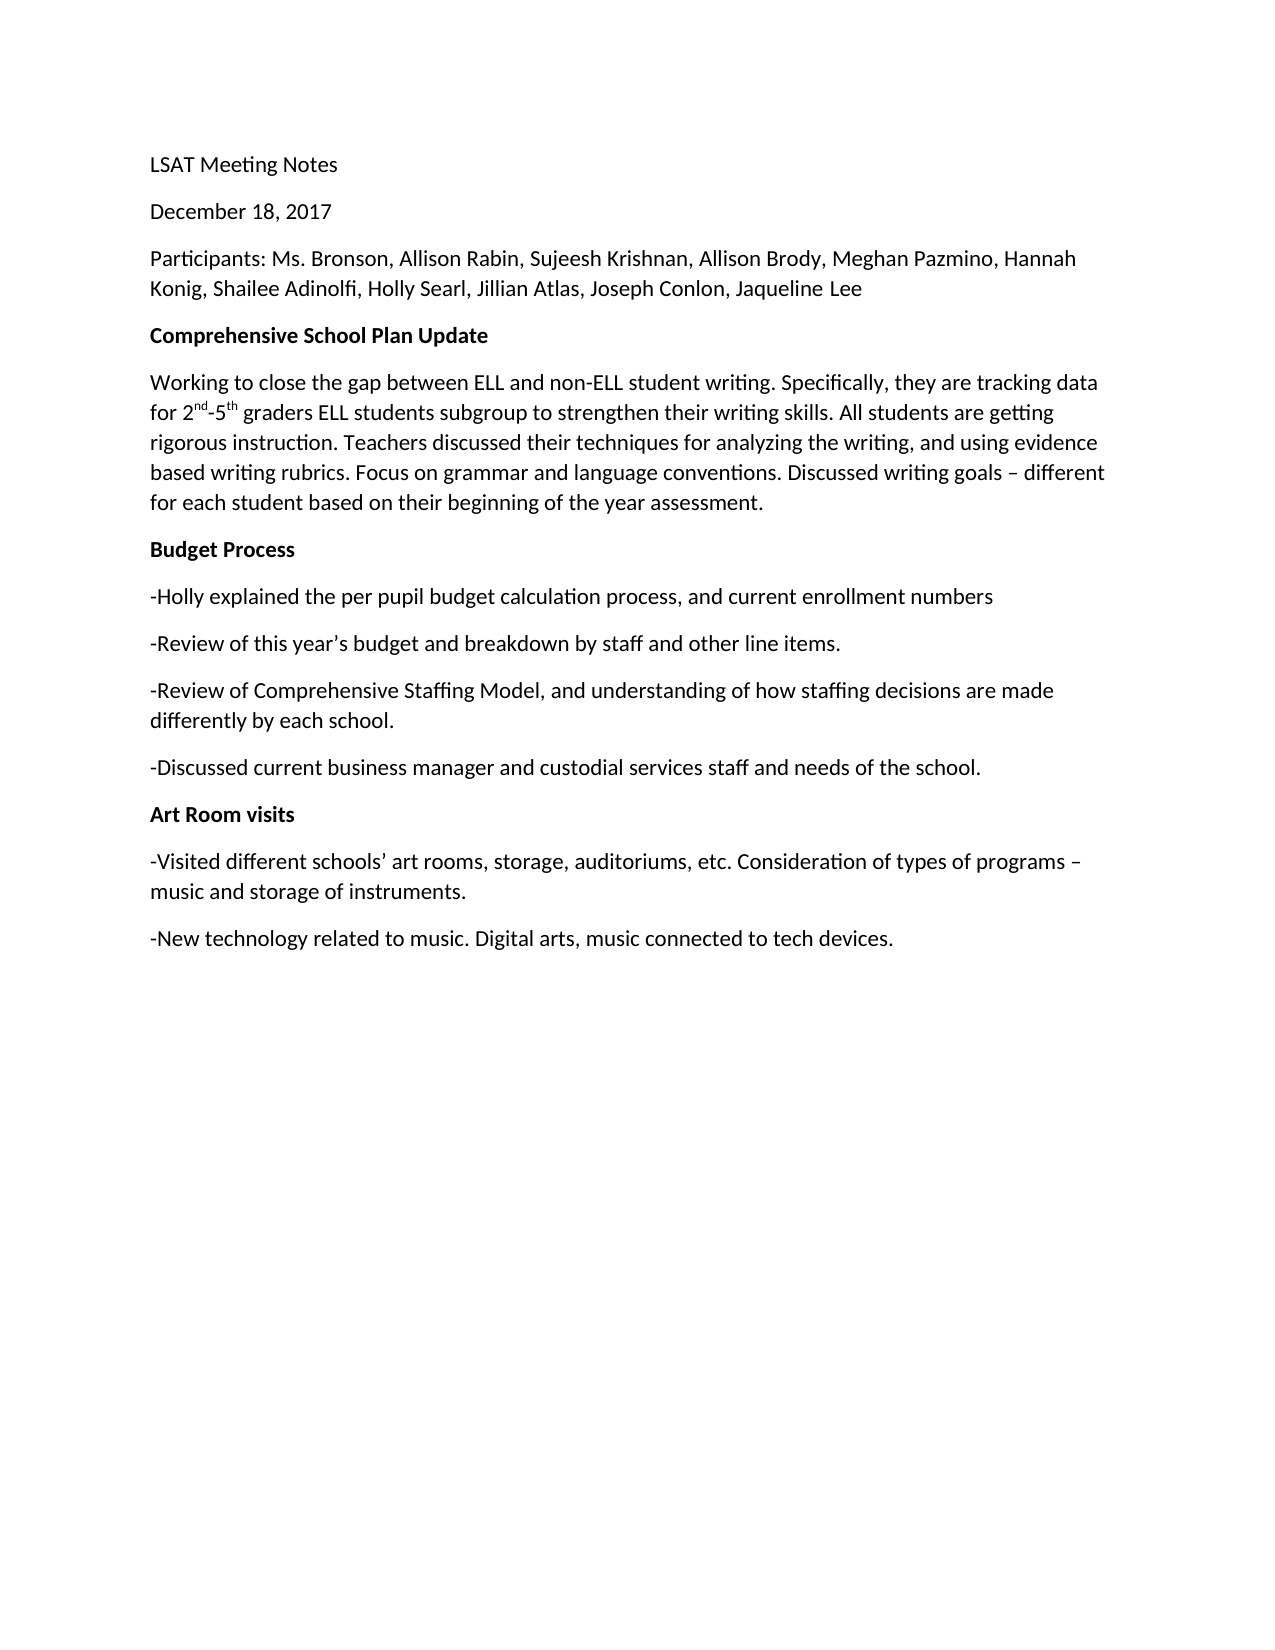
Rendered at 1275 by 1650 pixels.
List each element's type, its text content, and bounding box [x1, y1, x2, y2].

text -Visited different schools’ art rooms, storage, auditoriums, etc. Consideration of types of programs – music and storage of instruments. [150, 847, 1125, 905]
text December 18, 2017 [150, 197, 1125, 225]
text Comprehensive School Plan Update [150, 321, 1125, 349]
text LSAT Meeting Notes [150, 150, 1125, 178]
text -Review of this year’s budget and breakdown by staff and other line items. [150, 629, 1125, 657]
text Working to close the gap between ELL and non-ELL student writing. Specifically, they are tracking data for 2nd-5th graders ELL students subgroup to strengthen their writing skills. All students are getting rigorous instruction. Teachers discussed their techniques for analyzing the writing, and using evidence based writing rubrics. Focus on grammar and language conventions. Discussed writing goals – different for each student based on their beginning of the year assessment. [150, 368, 1125, 517]
text Budget Process [150, 535, 1125, 563]
text -Discussed current business manager and custodial services staff and needs of the school. [150, 753, 1125, 781]
text -Review of Comprehensive Staffing Model, and understanding of how staffing decisions are made differently by each school. [150, 676, 1125, 734]
text Participants: Ms. Bronson, Allison Rabin, Sujeesh Krishnan, Allison Brody, Meghan Pazmino, Hannah Konig, Shailee Adinolfi, Holly Searl, Jillian Atlas, Joseph Conlon, Jaqueline Lee [150, 244, 1125, 302]
text -Holly explained the per pupil budget calculation process, and current enrollment numbers [150, 582, 1125, 610]
text Art Room visits [150, 800, 1125, 828]
text -New technology related to music. Digital arts, music connected to tech devices. [150, 924, 1125, 952]
